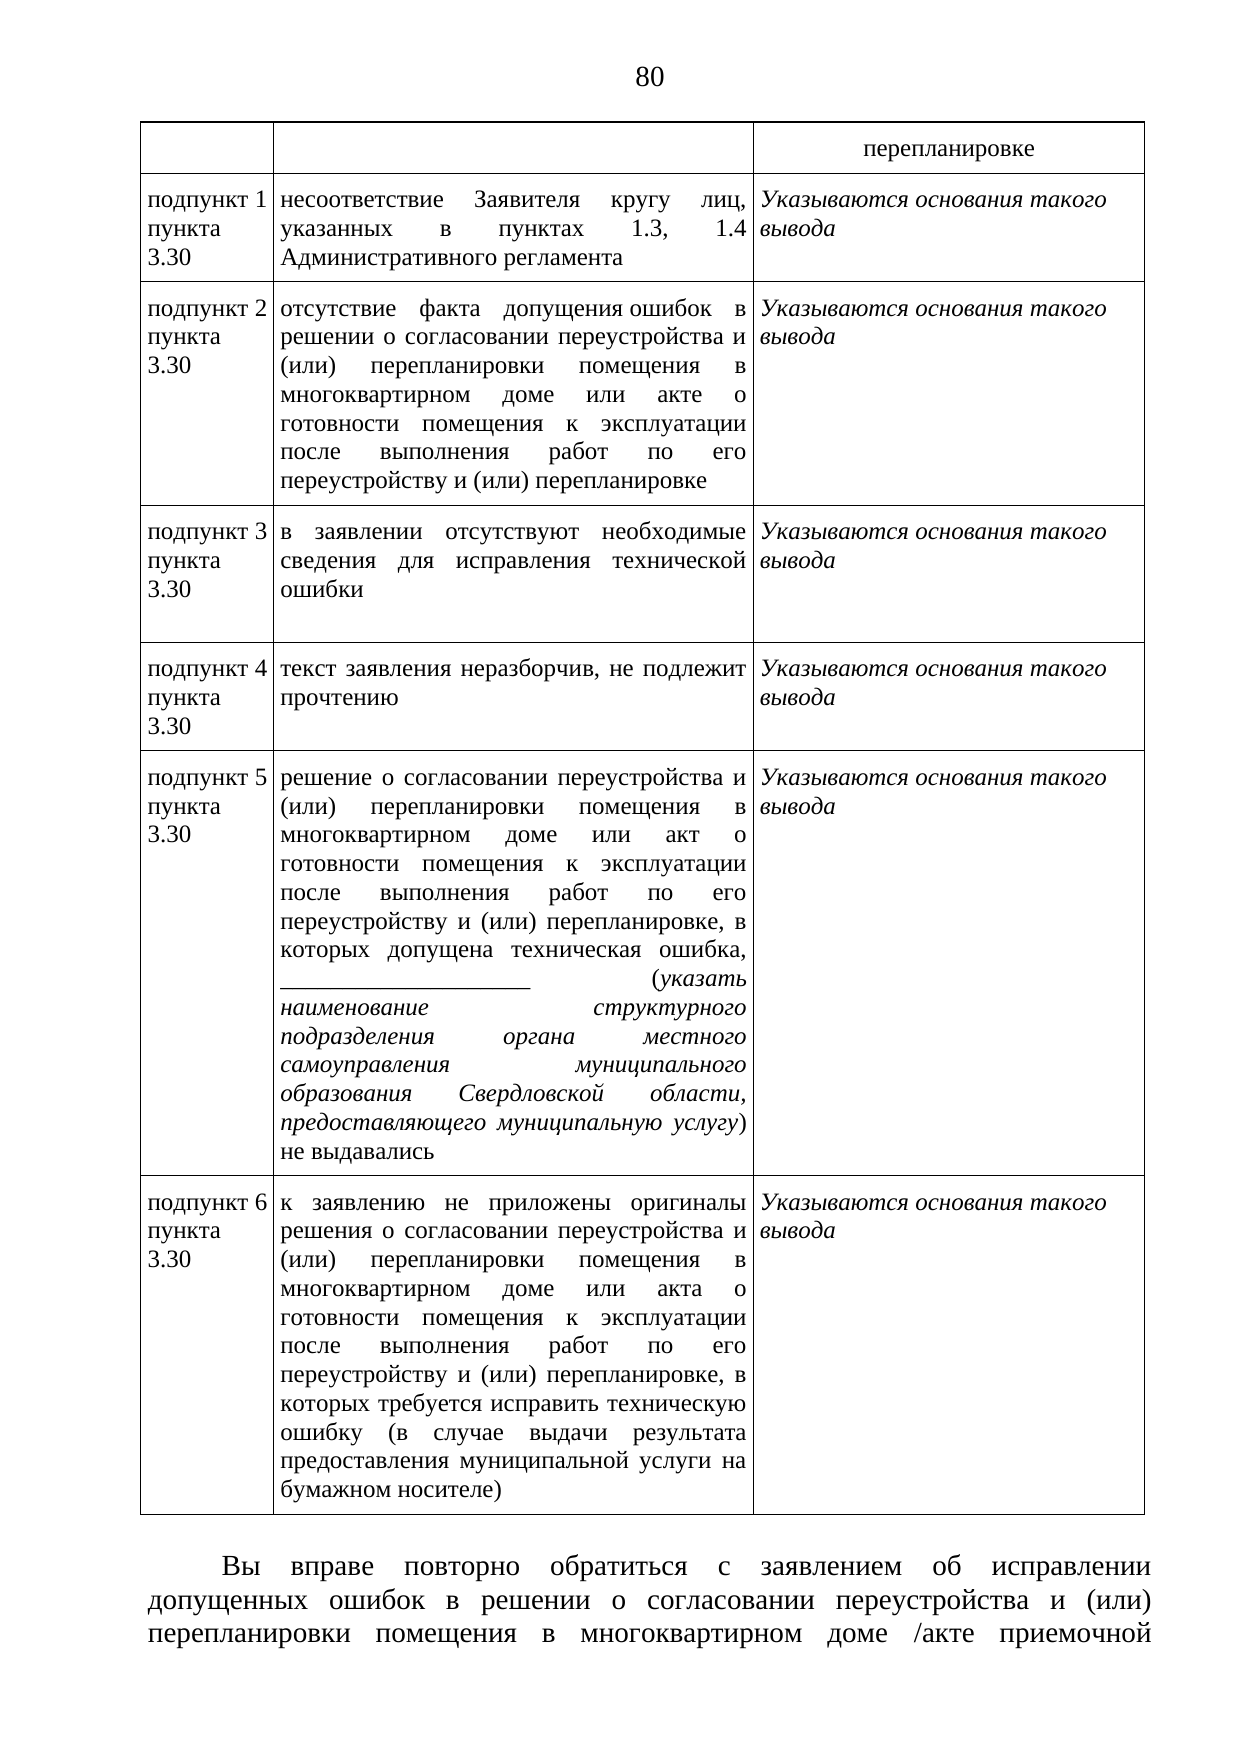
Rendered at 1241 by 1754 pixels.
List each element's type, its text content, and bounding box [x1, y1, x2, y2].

table_cell к заявлению не приложены оригиналы решения о согласовании переустройства и (или) перепланировки помещения в многоквартирном доме или акта о готовности помещения к эксплуатации после выполнения работ по его переустройству и (или) перепланировке, в которых требуется исправить техническую ошибку (в случае выдачи результата предоставления муниципальной услуги на бумажном носителе) [274, 1176, 753, 1514]
table_cell несоответствие Заявителя кругу лиц, указанных в пунктах 1.3, 1.4 Административного регламента [274, 174, 753, 281]
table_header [274, 123, 753, 172]
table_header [754, 123, 1144, 172]
table_cell подпункт 6 пункта 3.30 [141, 1176, 273, 1514]
table_cell текст заявления неразборчив, не подлежит прочтению [274, 643, 753, 750]
table_cell в заявлении отсутствуют необходимые сведения для исправления технической ошибки [274, 506, 753, 642]
table_cell решение о согласовании переустройства и (или) перепланировки помещения в многоквартирном доме или акт о готовности помещения к эксплуатации после выполнения работ по его переустройству и (или) перепланировке, в которых допущена техническая ошибка, ____________________ (указать наименование структурного подразделения органа местного самоуправления муниципального образования Свердловской области, предоставляющего муниципальную услугу) не выдавались [274, 751, 753, 1175]
table_cell подпункт 5 пункта 3.30 [141, 751, 273, 1175]
table_cell Указываются основания такого вывода [754, 506, 1144, 642]
table_cell отсутствие факта допущения ошибок в решении о согласовании переустройства и (или) перепланировки помещения в многоквартирном доме или акте о готовности помещения к эксплуатации после выполнения работ по его переустройству и (или) перепланировке [274, 282, 753, 504]
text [148, 1548, 1152, 1649]
table_cell подпункт 3 пункта 3.30 [141, 506, 273, 642]
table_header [141, 123, 273, 172]
table_cell Указываются основания такого вывода [754, 643, 1144, 750]
table_cell Указываются основания такого вывода [754, 751, 1144, 1175]
table_cell Указываются основания такого вывода [754, 174, 1144, 281]
table_cell подпункт 4 пункта 3.30 [141, 643, 273, 750]
table_cell подпункт 1 пункта 3.30 [141, 174, 273, 281]
table_cell подпункт 2 пункта 3.30 [141, 282, 273, 504]
table_cell Указываются основания такого вывода [754, 282, 1144, 504]
table_cell Указываются основания такого вывода [754, 1176, 1144, 1514]
